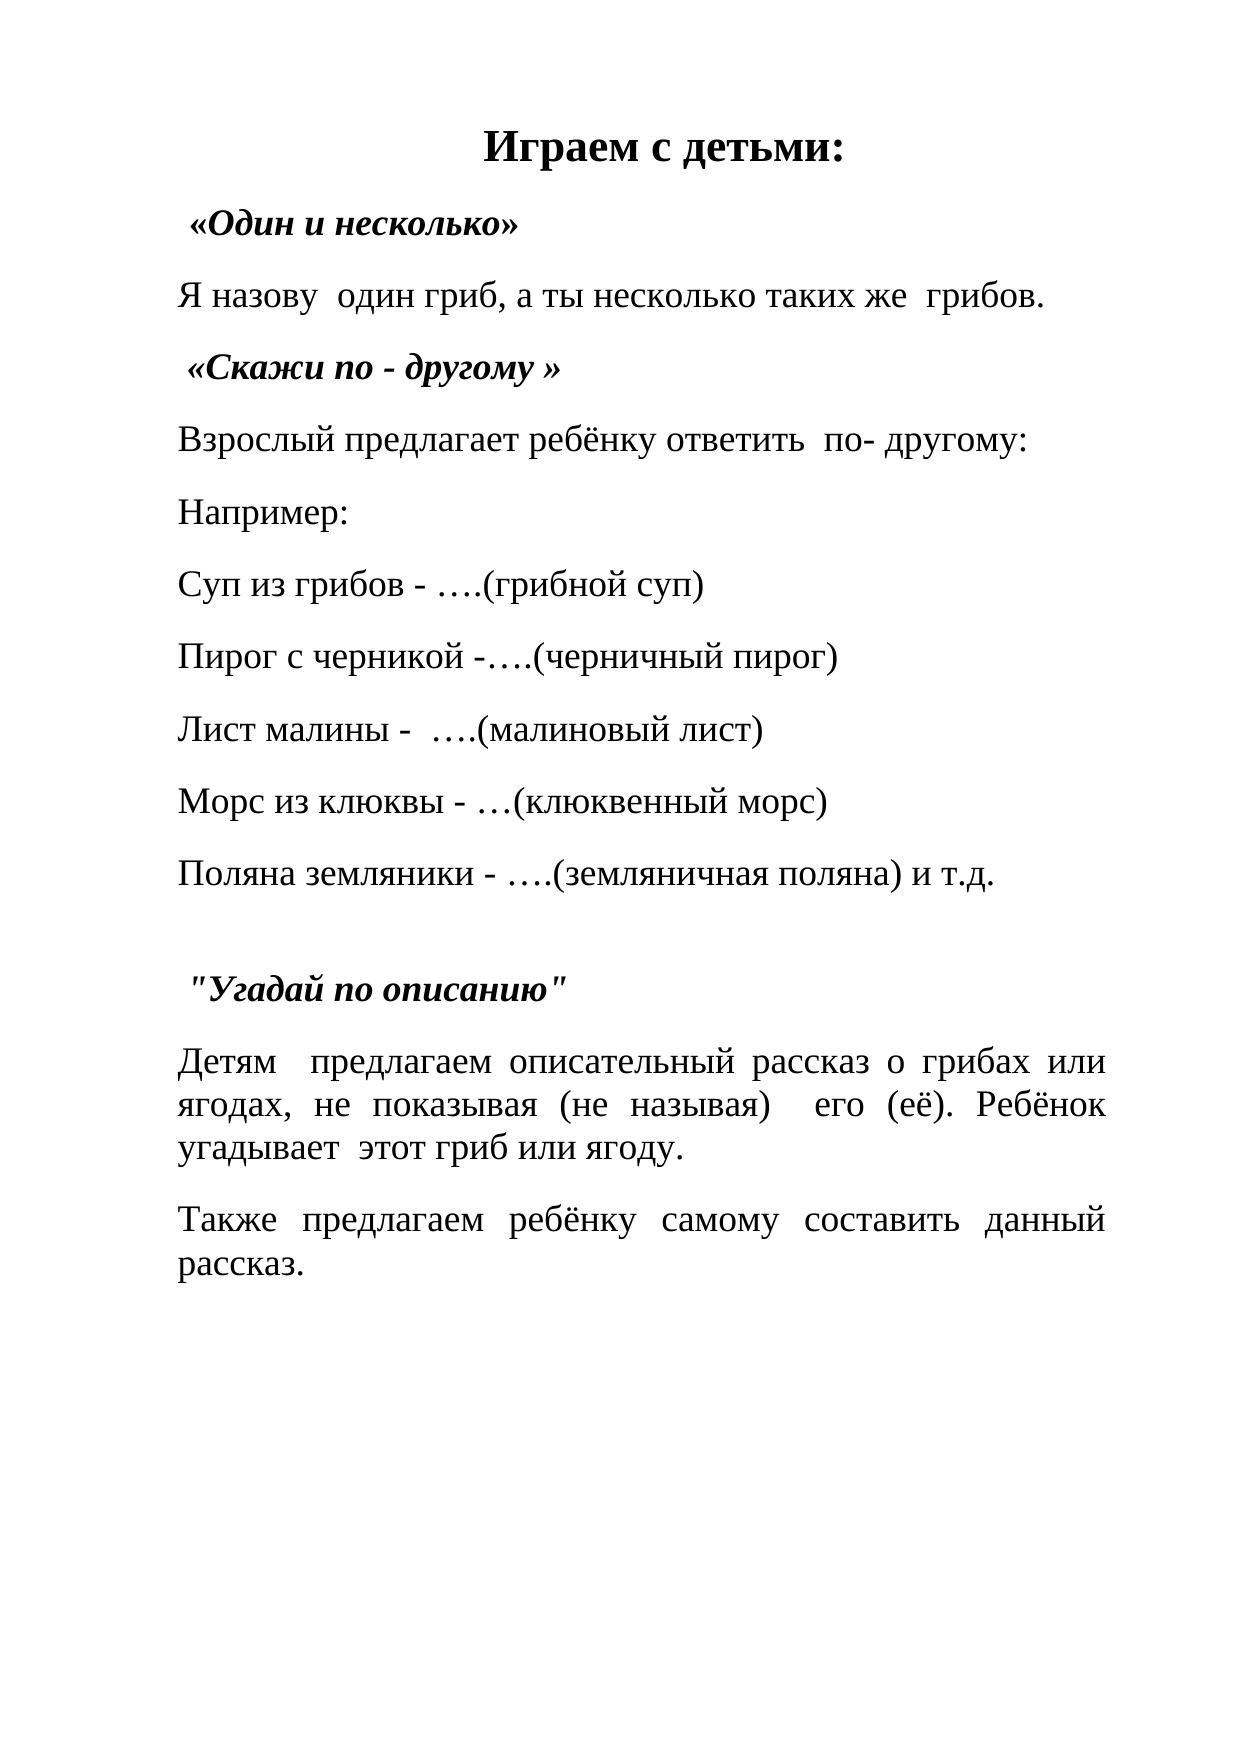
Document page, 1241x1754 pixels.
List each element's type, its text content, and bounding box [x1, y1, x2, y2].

text «Один и несколько» [177, 200, 1107, 243]
subtitle Также предлагаем ребёнку самому составить данный рассказ. [177, 1197, 1107, 1283]
text Взрослый предлагает ребёнку ответить по- другому: [177, 417, 1107, 460]
text Я назову один гриб, а ты несколько таких же грибов. [177, 272, 1107, 315]
subtitle "Угадай по описанию" [177, 966, 1107, 1009]
text Поляна земляники - ….(земляничная поляна) и т.д. [177, 851, 1107, 894]
text Например: [177, 489, 1107, 532]
text «Скажи по - другому » [177, 344, 1107, 388]
text Суп из грибов - ….(грибной суп) [177, 561, 1107, 604]
subtitle Детям предлагаем описательный рассказ о грибах или ягодах, не показывая (не называя) его (её). Ребёнок угадывает этот гриб или ягоду. [177, 1038, 1107, 1168]
text Морс из клюквы - …(клюквенный морс) [177, 778, 1107, 821]
text Лист малины - ….(малиновый лист) [177, 706, 1107, 749]
text Пирог с черникой -….(черничный пирог) [177, 634, 1107, 677]
text Играем с детьми: [177, 118, 1152, 171]
